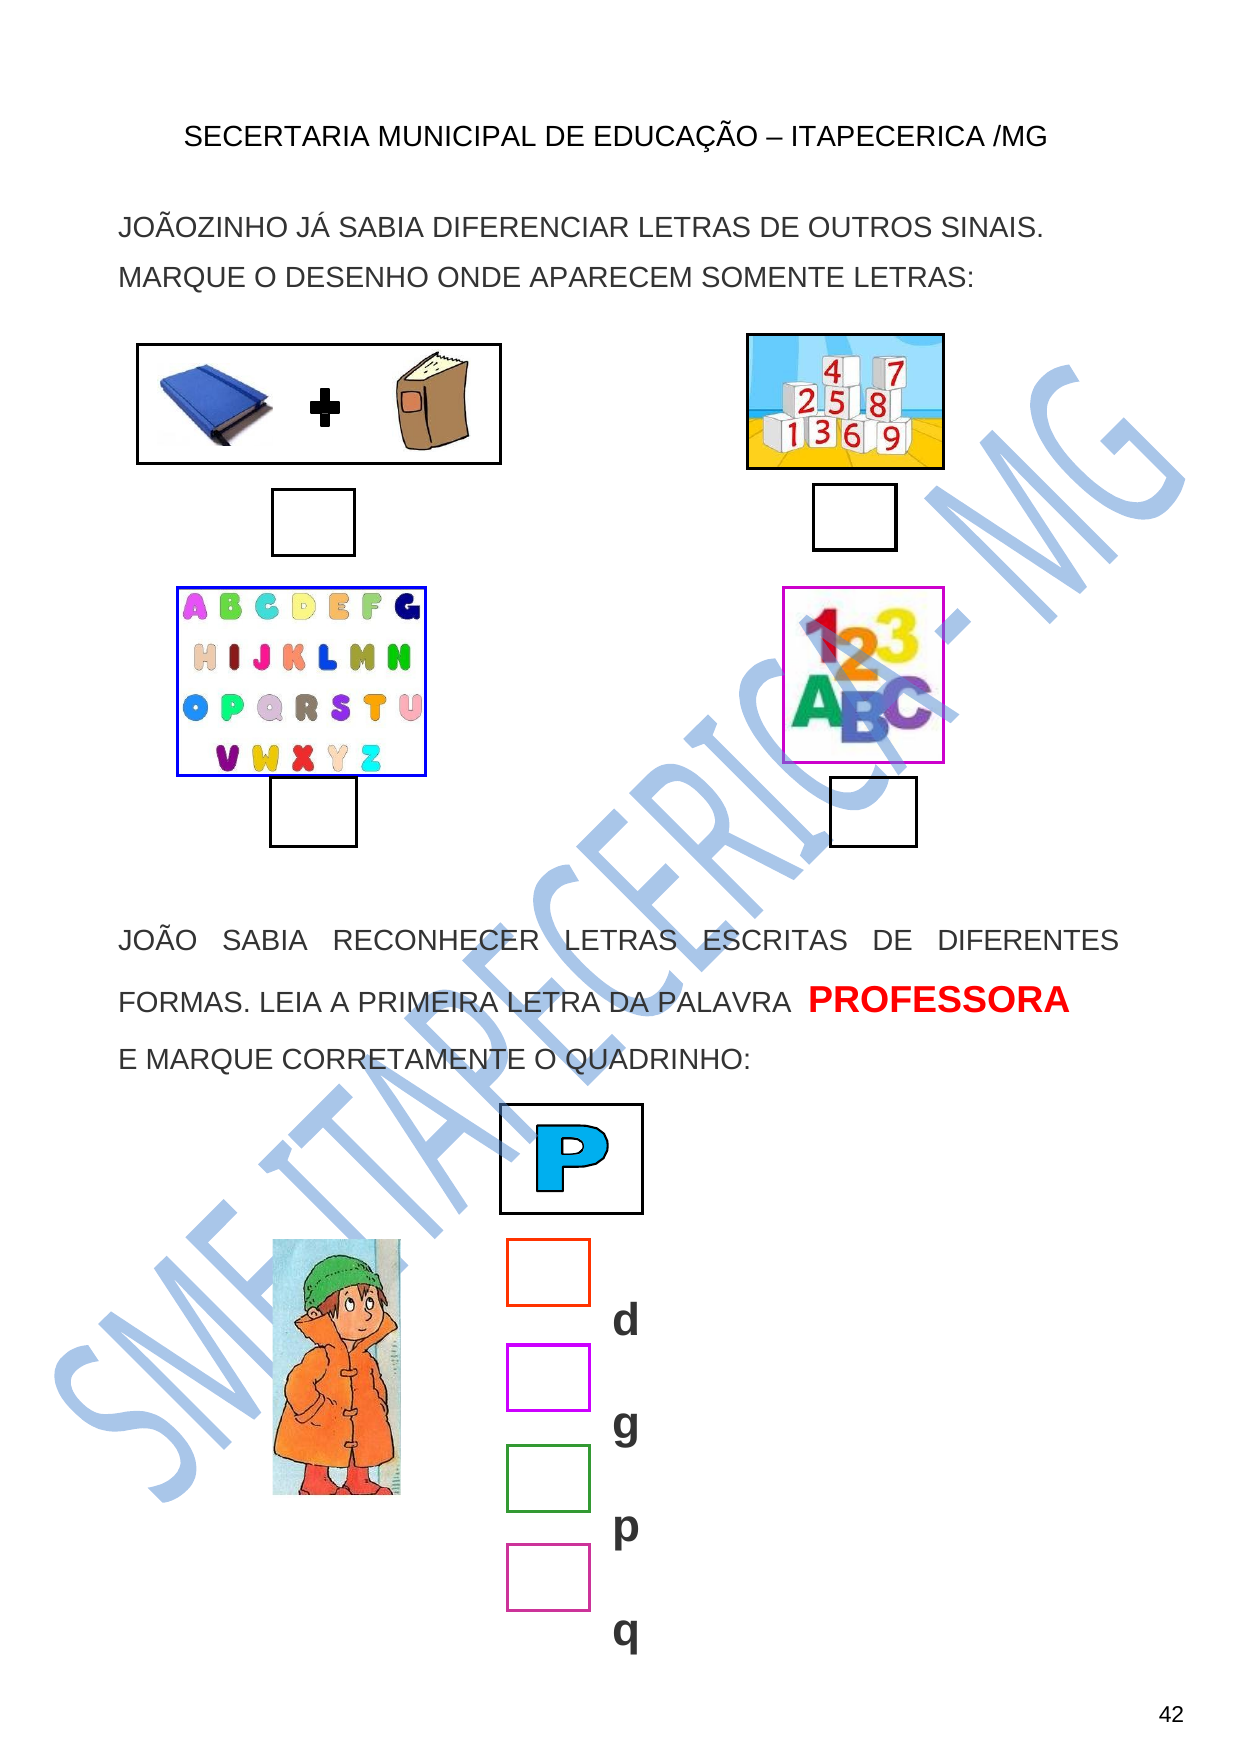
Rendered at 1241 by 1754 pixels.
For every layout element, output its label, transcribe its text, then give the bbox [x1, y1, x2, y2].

picture [785, 589, 942, 761]
picture [392, 349, 471, 452]
picture [272, 1239, 401, 1498]
text E MARQUE CORRETAMENTE O QUADRINHO: [118, 1042, 1184, 1075]
picture [157, 363, 273, 446]
text JOÃO SABIA RECONHECER LETRAS ESCRITAS DE DIFERENTES FORMAS. LEIA A PRIMEIRA LETRA DA PALAVRA PROFESSORA [118, 923, 1122, 1020]
picture [179, 589, 424, 774]
text d g p q [612, 1126, 641, 1655]
text JOÃOZINHO JÁ SABIA DIFERENCIAR LETRAS DE OUTROS SINAIS. MARQUE O DESENHO ONDE APARECEM SOMENTE LETRAS: [118, 210, 1047, 294]
picture [562, 1138, 583, 1154]
picture [749, 336, 942, 467]
picture [823, 639, 885, 701]
picture [878, 694, 942, 761]
